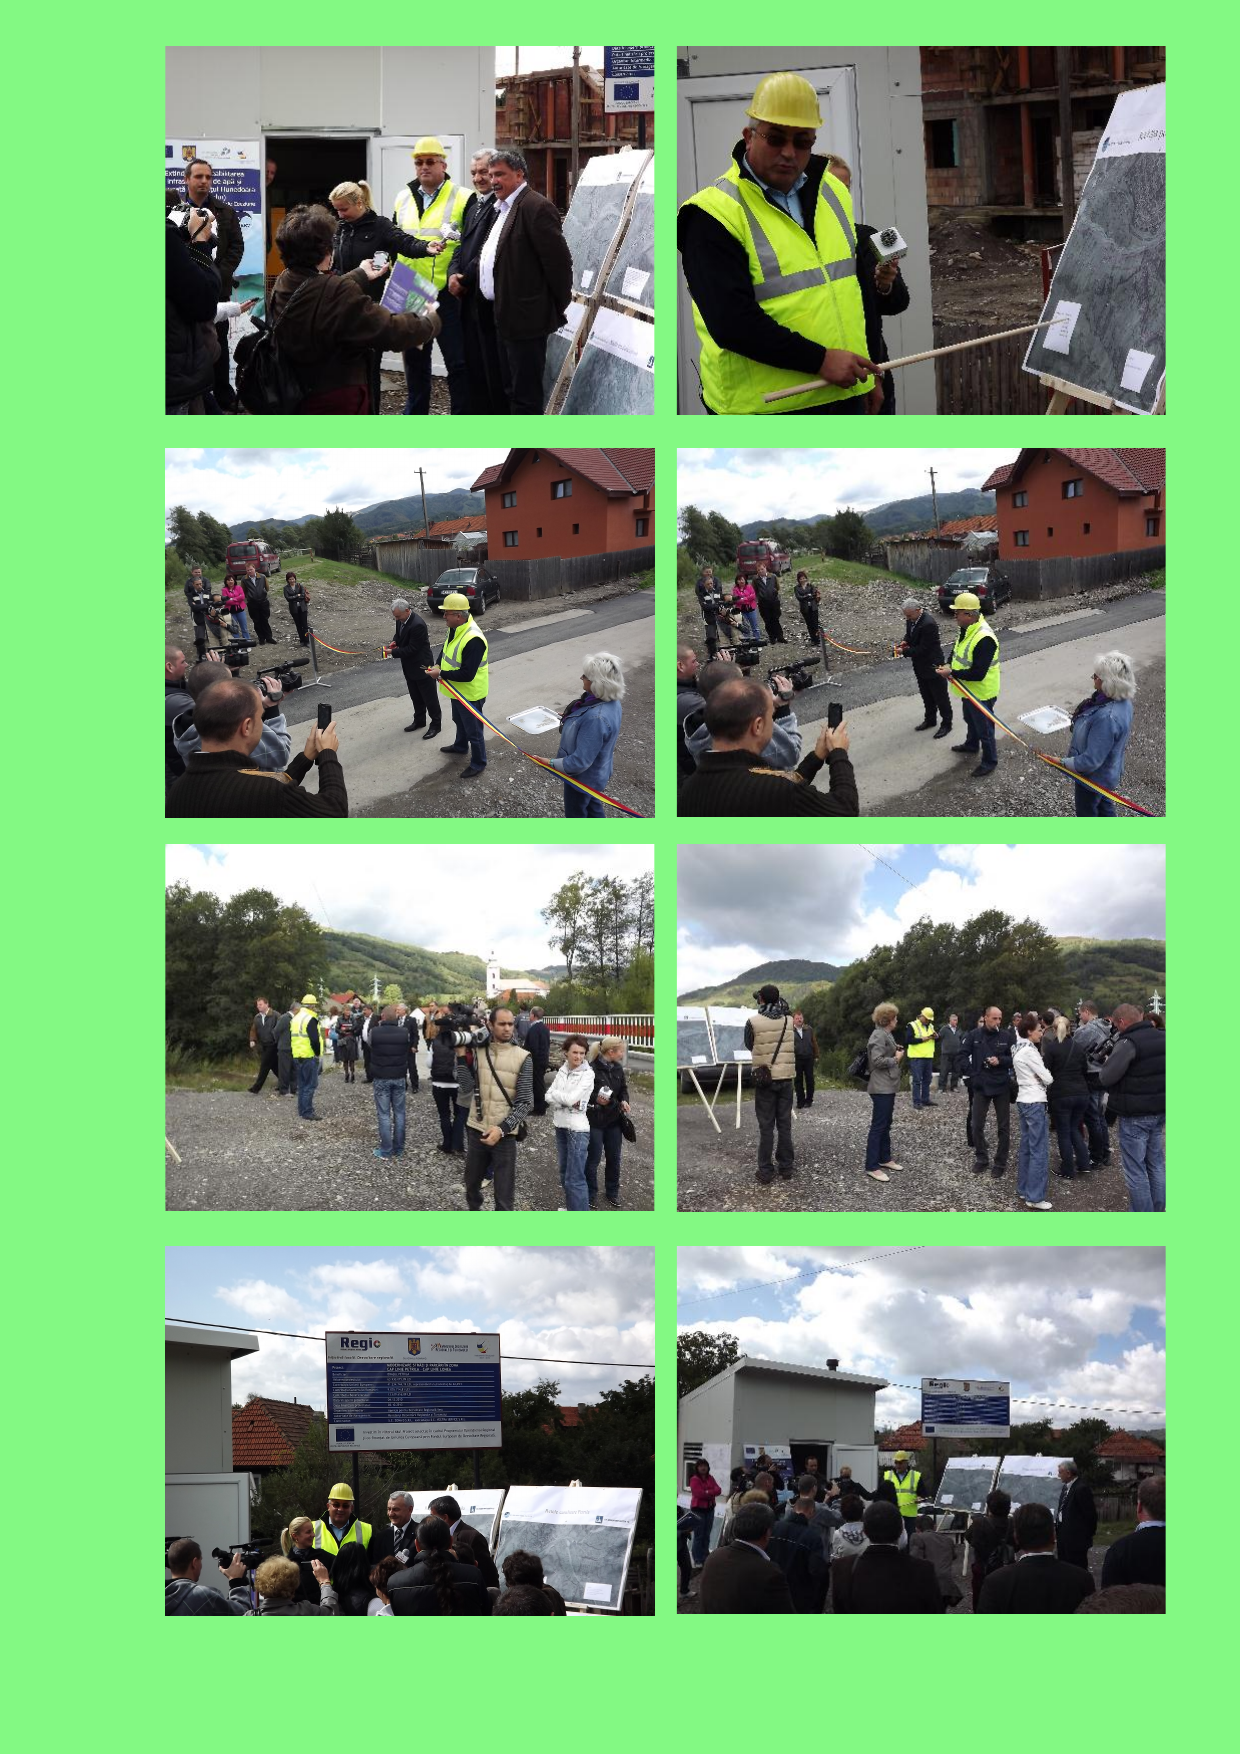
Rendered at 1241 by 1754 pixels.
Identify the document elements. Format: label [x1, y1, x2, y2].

table_cell [104, 1246, 666, 1648]
table_cell [104, 449, 666, 844]
table_cell [666, 1246, 1199, 1648]
picture [165, 46, 655, 415]
picture [676, 448, 1166, 817]
table_cell [104, 47, 666, 449]
picture [676, 1246, 1166, 1614]
table_cell [666, 47, 1199, 449]
picture [165, 448, 655, 818]
table_cell [666, 845, 1199, 1246]
table_cell [104, 845, 666, 1246]
picture [165, 844, 655, 1211]
picture [676, 46, 1166, 415]
picture [165, 1246, 655, 1616]
picture [676, 844, 1166, 1212]
table_cell [666, 449, 1199, 844]
